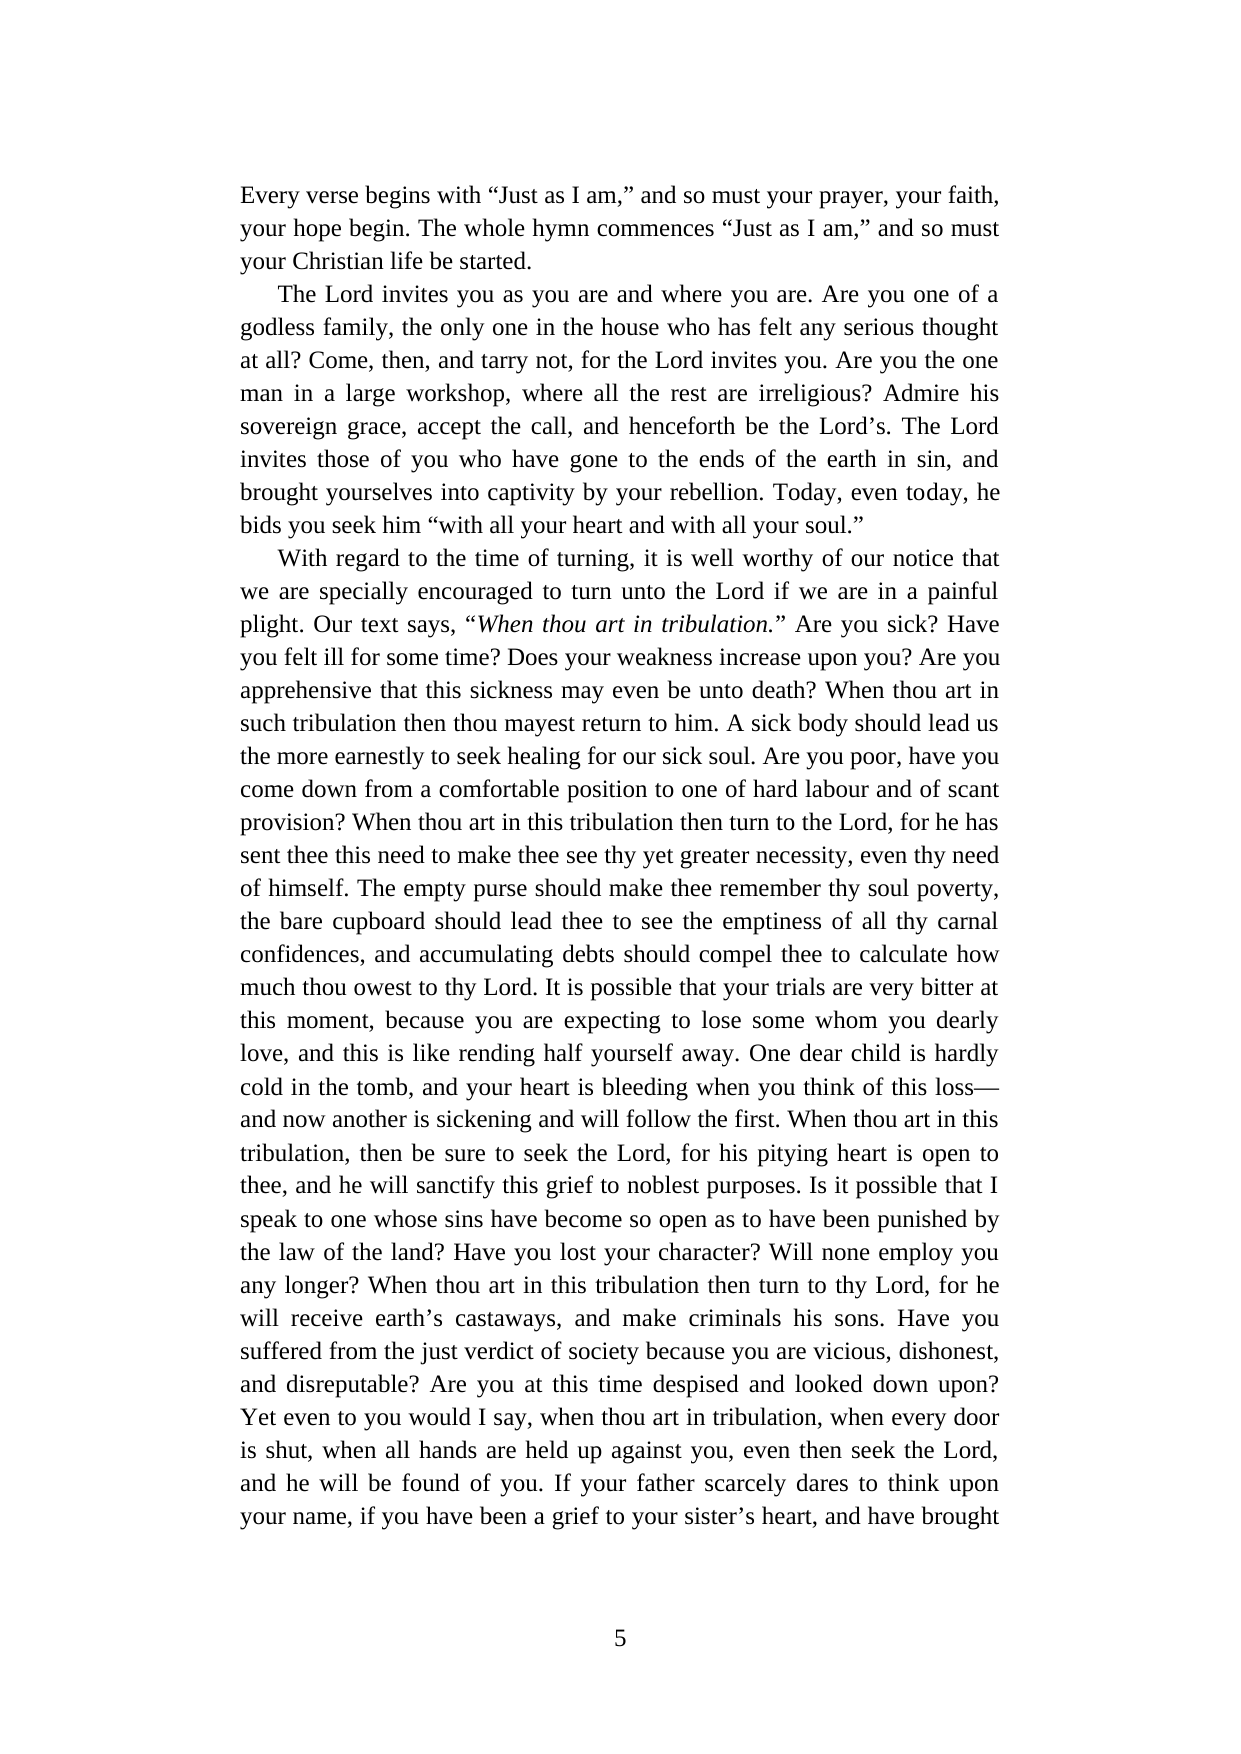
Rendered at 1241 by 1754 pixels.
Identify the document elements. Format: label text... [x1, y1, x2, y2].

text The Lord invites you as you are and where you are. Are you one of a godless family, the only one in the house who has felt any serious thought at all? Come, then, and tarry not, for the Lord invites you. Are you the one man in a large workshop, where all the rest are irreligious? Admire his sovereign grace, accept the call, and henceforth be the Lord’s. The Lord invites those of you who have gone to the ends of the earth in sin, and brought yourselves into captivity by your rebellion. Today, even today, he bids you seek him “with all your heart and with all your soul.” [240, 279, 1000, 539]
text Every verse begins with “Just as I am,” and so must your prayer, your faith, your hope begin. The whole hymn commences “Just as I am,” and so must your Christian life be started. [240, 180, 1000, 275]
